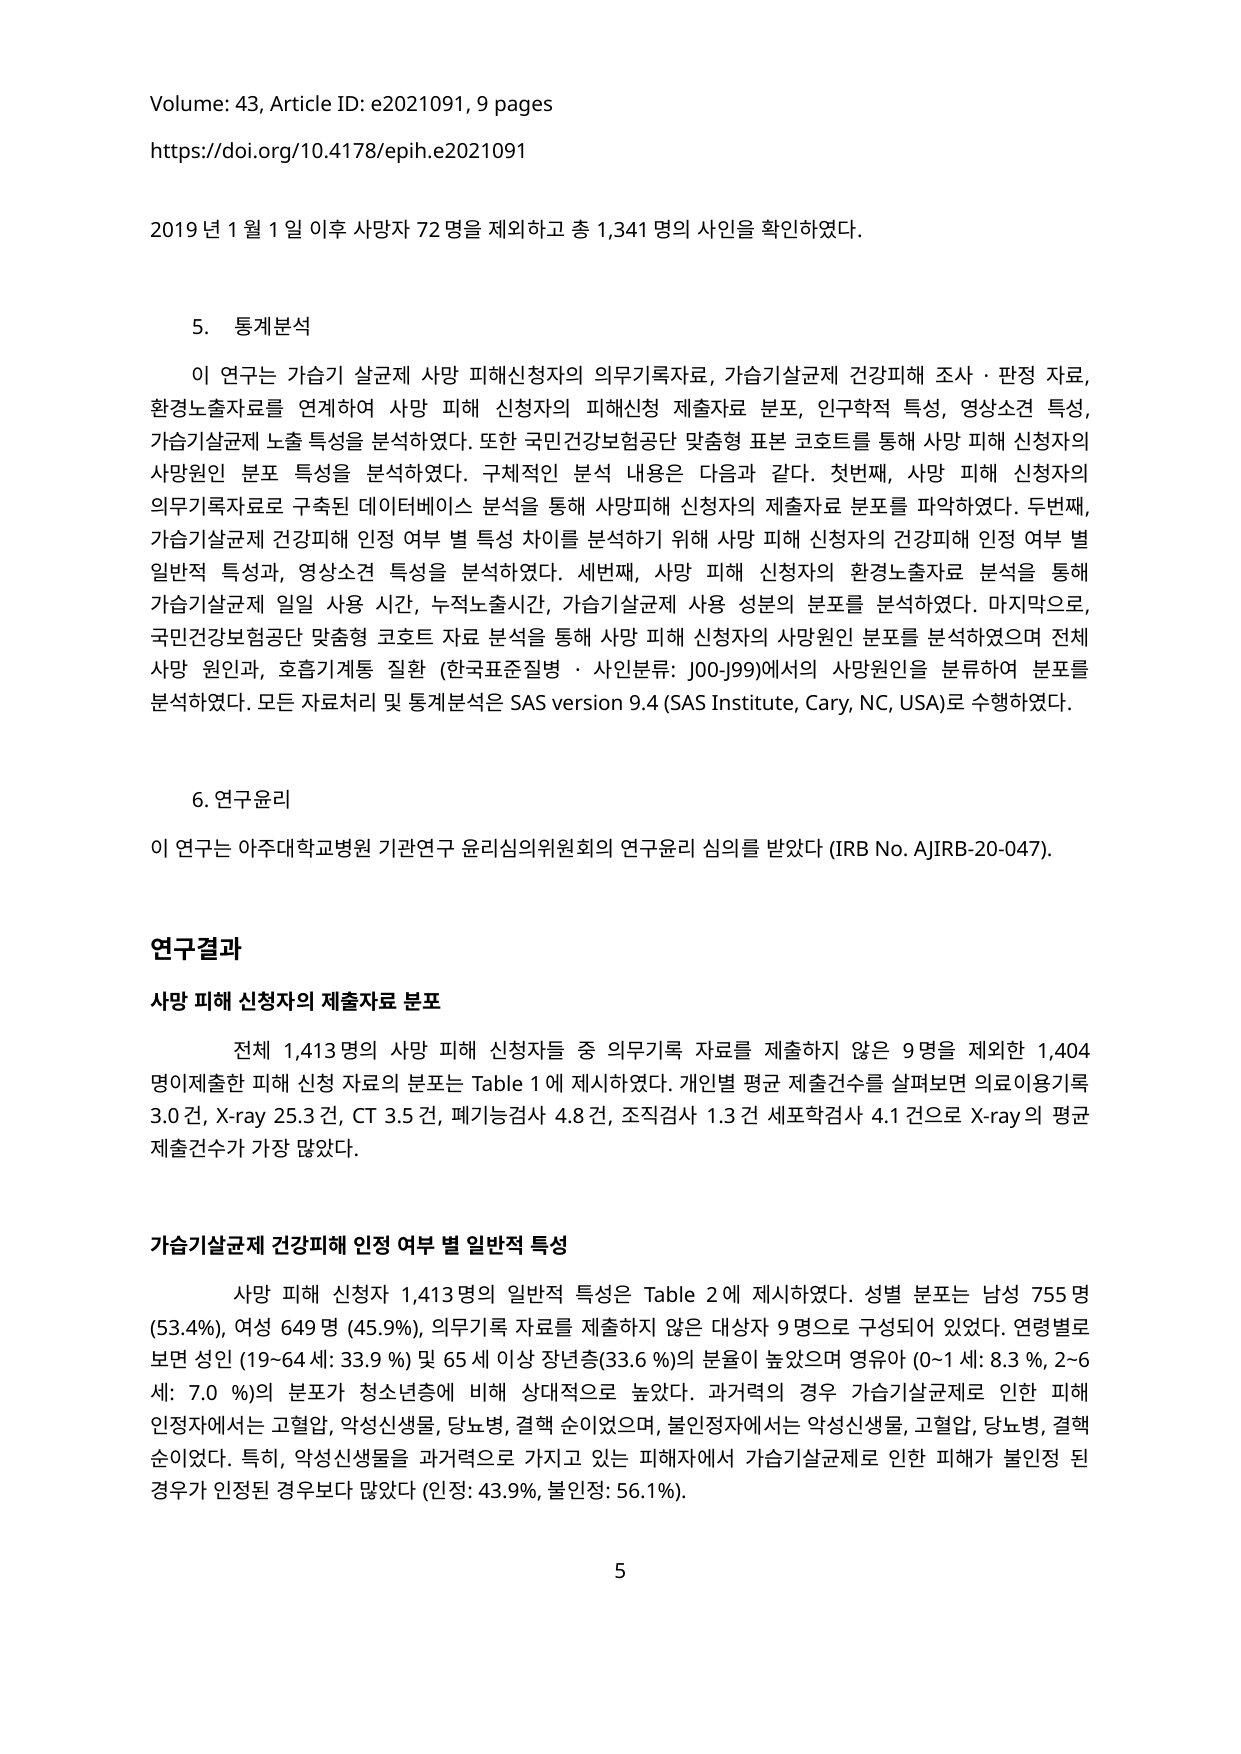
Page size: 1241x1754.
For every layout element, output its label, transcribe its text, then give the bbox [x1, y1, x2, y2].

text 6. 연구윤리 [150, 783, 1090, 813]
text 가습기살균제 건강피해 인정 여부 별 일반적 특성 [150, 1229, 1090, 1259]
text 사망 피해 신청자 1,413명의 일반적 특성은 Table 2에 제시하였다. 성별 분포는 남성 755명 (53.4%), 여성 649명 (45.9%), 의무기록 자료를 제출하지 않은 대상자 9명으로 구성되어 있었다. 연령별로 보면 성인 (19~64세: 33.9 %) 및 65세 이상 장년층(33.6 %)의 분율이 높았으며 영유아 (0~1세: 8.3 %, 2~6세: 7.0 %)의 분포가 청소년층에 비해 상대적으로 높았다. 과거력의 경우 가습기살균제로 인한 피해 인정자에서는 고혈압, 악성신생물, 당뇨병, 결핵 순이었으며, 불인정자에서는 악성신생물, 고혈압, 당뇨병, 결핵 순이었다. 특히, 악성신생물을 과거력으로 가지고 있는 피해자에서 가습기살균제로 인한 피해가 불인정 된 경우가 인정된 경우보다 많았다 (인정: 43.9%, 불인정: 56.1%). [150, 1278, 1090, 1505]
text 연구결과 [150, 929, 1090, 965]
text 전체 1,413명의 사망 피해 신청자들 중 의무기록 자료를 제출하지 않은 9명을 제외한 1,404명이제출한 피해 신청 자료의 분포는 Table 1에 제시하였다. 개인별 평균 제출건수를 살펴보면 의료이용기록 3.0건, X-ray 25.3건, CT 3.5건, 폐기능검사 4.8건, 조직검사 1.3건 세포학검사 4.1건으로 X-ray의 평균 제출건수가 가장 많았다. [150, 1034, 1090, 1163]
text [150, 213, 1090, 244]
text 이 연구는 가습기 살균제 사망 피해신청자의 의무기록자료, 가습기살균제 건강피해 조사 · 판정 자료, 환경노출자료를 연계하여 사망 피해 신청자의 피해신청 제출자료 분포, 인구학적 특성, 영상소견 특성, 가습기살균제 노출 특성을 분석하였다. 또한 국민건강보험공단 맞춤형 표본 코호트를 통해 사망 피해 신청자의 사망원인 분포 특성을 분석하였다. 구체적인 분석 내용은 다음과 같다. 첫번째, 사망 피해 신청자의 의무기록자료로 구축된 데이터베이스 분석을 통해 사망피해 신청자의 제출자료 분포를 파악하였다. 두번째, 가습기살균제 건강피해 인정 여부 별 특성 차이를 분석하기 위해 사망 피해 신청자의 건강피해 인정 여부 별 일반적 특성과, 영상소견 특성을 분석하였다. 세번째, 사망 피해 신청자의 환경노출자료 분석을 통해 가습기살균제 일일 사용 시간, 누적노출시간, 가습기살균제 사용 성분의 분포를 분석하였다. 마지막으로, 국민건강보험공단 맞춤형 코호트 자료 분석을 통해 사망 피해 신청자의 사망원인 분포를 분석하였으며 전체 사망 원인과, 호흡기계통 질환 (한국표준질병 · 사인분류: J00-J99)에서의 사망원인을 분류하여 분포를 분석하였다. 모든 자료처리 및 통계분석은 SAS version 9.4 (SAS Institute, Cary, NC, USA)로 수행하였다. [150, 359, 1090, 717]
text 사망 피해 신청자의 제출자료 분포 [150, 985, 1090, 1015]
text 이 연구는 아주대학교병원 기관연구 윤리심의위원회의 연구윤리 심의를 받았다 (IRB No. AJIRB-20-047). [150, 832, 1090, 863]
list 통계분석 [192, 310, 1090, 341]
